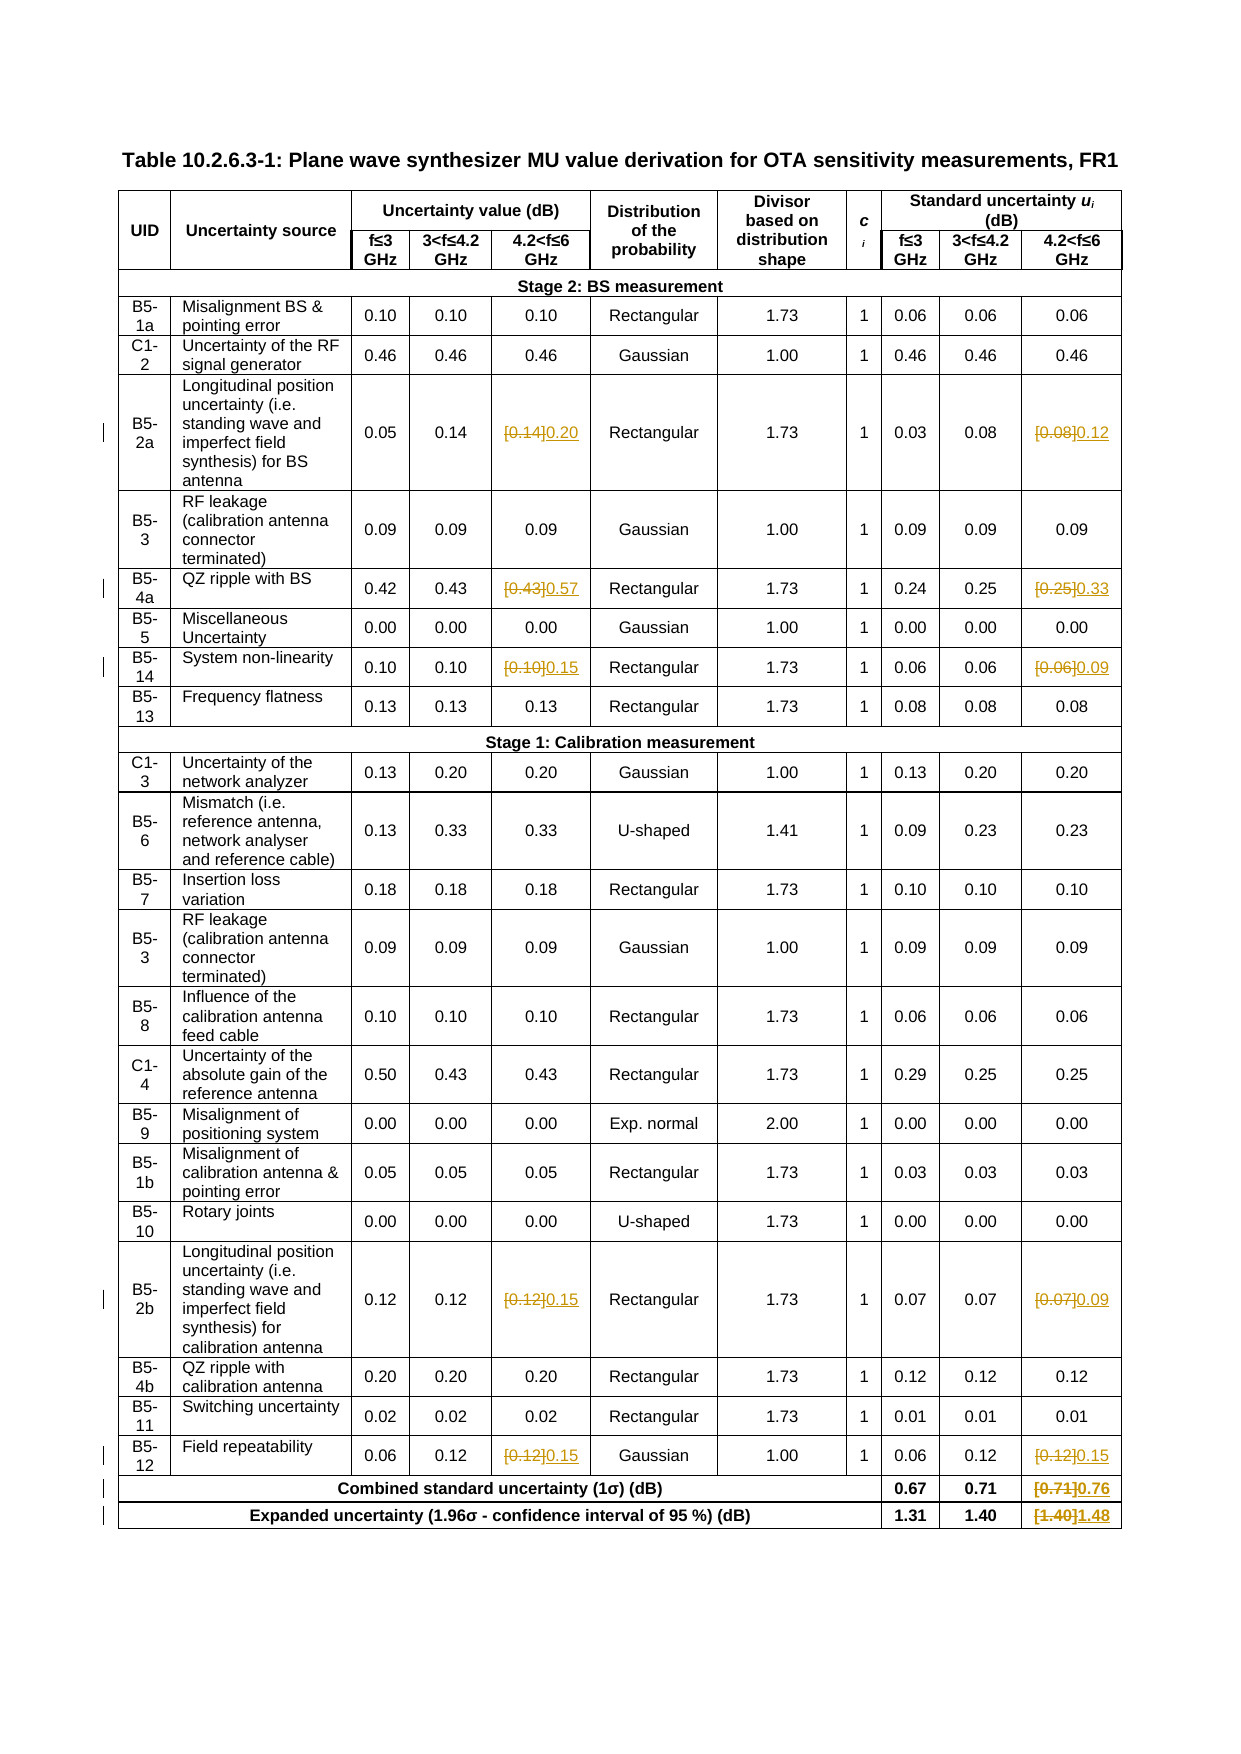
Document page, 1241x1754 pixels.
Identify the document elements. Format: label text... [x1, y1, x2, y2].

table_cell Rectangular [591, 1242, 717, 1357]
table_cell 1 [847, 1202, 881, 1241]
table_cell 0.00 [492, 609, 590, 647]
table_cell U-shaped [591, 1202, 717, 1241]
table_cell 0.00 [410, 1202, 491, 1241]
table_cell 1.00 [718, 336, 846, 374]
table_cell 0.07 [940, 1242, 1021, 1357]
table_cell 0.09 [882, 491, 939, 568]
table_cell 0.13 [492, 687, 590, 726]
table_cell 0.03 [882, 1144, 939, 1201]
table_cell Rectangular [591, 569, 717, 607]
table_cell 0.03 [882, 375, 939, 490]
table_cell 0.08 [940, 687, 1021, 726]
table_cell 0.12 [940, 1358, 1021, 1396]
table_cell 0.23 [940, 793, 1021, 869]
table_cell 1.00 [718, 1436, 846, 1475]
table_cell B5-12 [119, 1436, 170, 1475]
table_cell C1-4 [119, 1046, 170, 1103]
table_cell 0.05 [492, 1144, 590, 1201]
table_cell 1 [847, 375, 881, 490]
table_cell 1.41 [718, 793, 846, 869]
table_cell B5-7 [119, 870, 170, 908]
table_cell 0.10 [492, 297, 590, 335]
table_cell 0.43 [410, 569, 491, 607]
table_cell 0.10 [352, 648, 409, 686]
table_cell 0.00 [940, 1104, 1021, 1143]
table_cell RF leakage (calibration antenna connector terminated) [171, 910, 351, 986]
table_cell 0.33 [410, 793, 491, 869]
table_cell 0.20 [410, 753, 491, 791]
table_cell Rectangular [591, 648, 717, 686]
table_cell 0.00 [882, 609, 939, 647]
table_cell Longitudinal position uncertainty (i.e. standing wave and imperfect field synthesis) for BS antenna [171, 375, 351, 490]
table_cell 0.01 [882, 1397, 939, 1435]
table_cell Gaussian [591, 753, 717, 791]
table_cell 0.25 [940, 569, 1021, 607]
table_cell 1 [847, 491, 881, 568]
table_cell 0.00 [940, 609, 1021, 647]
table_header Uncertainty source [171, 191, 351, 269]
table_cell Field repeatability [171, 1436, 351, 1475]
table_cell 1 [847, 1046, 881, 1103]
table_header ci [847, 191, 881, 269]
table_cell Stage 2: BS measurement [119, 270, 1121, 296]
table_cell 4.2<f≤6 GHz [1022, 231, 1121, 269]
table_cell 1.73 [718, 1144, 846, 1201]
table_cell Uncertainty of the network analyzer [171, 753, 351, 791]
table_cell 0.71 [940, 1476, 1021, 1501]
table_cell [1022, 1503, 1121, 1528]
table_cell 0.42 [352, 569, 409, 607]
table_cell 0.12 [410, 1436, 491, 1475]
table_cell 0.12 [882, 1358, 939, 1396]
table_cell 0.00 [882, 1104, 939, 1143]
text Table 10.2.6.3-1: Plane wave synthesizer MU value derivation for OTA sensitivity measurements, FR1 [118, 147, 1122, 171]
table_cell 0.05 [352, 1144, 409, 1201]
table_cell [1022, 1436, 1121, 1475]
table_cell QZ ripple with calibration antenna [171, 1358, 351, 1396]
table_cell 0.06 [882, 648, 939, 686]
table_cell 0.46 [410, 336, 491, 374]
table_cell 1 [847, 648, 881, 686]
table_cell 0.03 [1022, 1144, 1121, 1201]
table_cell 0.06 [940, 648, 1021, 686]
table_cell 0.13 [882, 753, 939, 791]
table_cell Rectangular [591, 870, 717, 908]
table_cell 0.10 [882, 870, 939, 908]
table_cell 0.05 [410, 1144, 491, 1201]
table_cell 1 [847, 1436, 881, 1475]
table_cell 0.46 [882, 336, 939, 374]
table_cell [1022, 375, 1121, 490]
table_cell [492, 1242, 590, 1357]
table_cell 0.06 [352, 1436, 409, 1475]
table_cell [1022, 569, 1121, 607]
table_cell 0.09 [352, 491, 409, 568]
table_cell Mismatch (i.e. reference antenna, network analyser and reference cable) [171, 793, 351, 869]
table_cell 0.09 [882, 793, 939, 869]
table_cell 0.24 [882, 569, 939, 607]
table_cell QZ ripple with BS [171, 569, 351, 607]
table_cell 0.08 [940, 375, 1021, 490]
table_cell Gaussian [591, 491, 717, 568]
table_cell Rectangular [591, 1144, 717, 1201]
table_header UID [119, 191, 170, 269]
table_cell 0.09 [410, 910, 491, 986]
table_cell 0.09 [352, 910, 409, 986]
table_cell 0.12 [940, 1436, 1021, 1475]
table_cell 0.10 [410, 987, 491, 1045]
table_cell 0.12 [352, 1242, 409, 1357]
table_cell Misalignment of calibration antenna & pointing error [171, 1144, 351, 1201]
table_cell 1 [847, 1144, 881, 1201]
table_cell B5-13 [119, 687, 170, 726]
table_cell 1.73 [718, 648, 846, 686]
table_cell 0.07 [882, 1242, 939, 1357]
table_cell 0.46 [352, 336, 409, 374]
table_cell 0.02 [410, 1397, 491, 1435]
table_header Standard uncertainty ui (dB) [882, 191, 1121, 229]
table_cell 0.06 [1022, 987, 1121, 1045]
table_cell 0.06 [940, 987, 1021, 1045]
table_cell [1022, 1476, 1121, 1501]
table_cell 0.09 [940, 910, 1021, 986]
table_cell Rectangular [591, 987, 717, 1045]
table_cell 1 [847, 297, 881, 335]
table_cell Gaussian [591, 609, 717, 647]
table_cell 0.09 [882, 910, 939, 986]
table_cell 0.06 [882, 297, 939, 335]
table_cell 0.20 [492, 1358, 590, 1396]
table_cell 1 [847, 910, 881, 986]
table_cell 0.46 [492, 336, 590, 374]
table_cell 0.67 [882, 1476, 939, 1501]
table_cell 0.14 [410, 375, 491, 490]
table_cell Expanded uncertainty (1.96σ - confidence interval of 95 %) (dB) [119, 1503, 881, 1528]
table_cell Frequency flatness [171, 687, 351, 726]
table_cell 0.00 [1022, 1104, 1121, 1143]
table_cell 0.00 [1022, 609, 1121, 647]
table_cell 0.09 [492, 491, 590, 568]
table_cell Rectangular [591, 1397, 717, 1435]
table_cell 1 [847, 1397, 881, 1435]
table_cell 0.13 [352, 753, 409, 791]
table_cell 0.13 [410, 687, 491, 726]
table_cell 0.10 [940, 870, 1021, 908]
table_cell B5-2a [119, 375, 170, 490]
table_cell B5-4a [119, 569, 170, 607]
table_cell [492, 648, 590, 686]
table_cell B5-1b [119, 1144, 170, 1201]
table_cell 3<f≤4.2 GHz [410, 231, 491, 269]
table_cell B5-14 [119, 648, 170, 686]
table_cell 0.01 [940, 1397, 1021, 1435]
table_cell f≤3 GHz [353, 231, 409, 269]
table_cell B5-6 [119, 793, 170, 869]
table_cell 1 [847, 1104, 881, 1143]
table_cell 3<f≤4.2 GHz [940, 231, 1021, 269]
table_cell 0.33 [492, 793, 590, 869]
table_cell 1.73 [718, 1397, 846, 1435]
table_cell Influence of the calibration antenna feed cable [171, 987, 351, 1045]
table_cell B5-2b [119, 1242, 170, 1357]
table_cell 0.13 [352, 687, 409, 726]
table_cell C1-2 [119, 336, 170, 374]
table_cell [1022, 648, 1121, 686]
table_cell 0.00 [492, 1104, 590, 1143]
table_cell 1.73 [718, 297, 846, 335]
table_cell Gaussian [591, 336, 717, 374]
table_cell 0.10 [1022, 870, 1121, 908]
table_cell 1 [847, 870, 881, 908]
table_cell B5-8 [119, 987, 170, 1045]
table_cell 1 [847, 609, 881, 647]
table_cell 4.2<f≤6 GHz [492, 231, 589, 269]
table_cell Rectangular [591, 687, 717, 726]
table_cell B5-10 [119, 1202, 170, 1241]
table_cell B5-5 [119, 609, 170, 647]
table_cell 0.43 [410, 1046, 491, 1103]
table_cell 0.10 [492, 987, 590, 1045]
table_cell System non-linearity [171, 648, 351, 686]
table_cell 1 [847, 987, 881, 1045]
table_cell 1.73 [718, 1358, 846, 1396]
table_cell 0.10 [352, 987, 409, 1045]
table_cell 1.73 [718, 1046, 846, 1103]
table_cell 0.18 [492, 870, 590, 908]
table_cell 0.06 [882, 987, 939, 1045]
table_cell C1-3 [119, 753, 170, 791]
table_cell B5-3 [119, 491, 170, 568]
table_cell 1 [847, 687, 881, 726]
table_cell 0.00 [410, 1104, 491, 1143]
table_cell 1.73 [718, 1242, 846, 1357]
table_cell 0.03 [940, 1144, 1021, 1201]
table_cell 1.00 [718, 910, 846, 986]
table_header Divisor based on distribution shape [718, 191, 846, 269]
table_cell f≤3 GHz [883, 231, 939, 269]
table_cell B5-4b [119, 1358, 170, 1396]
table_cell 1 [847, 753, 881, 791]
table_cell 0.09 [492, 910, 590, 986]
table_cell [1022, 1242, 1121, 1357]
table_cell 0.00 [352, 1104, 409, 1143]
table_cell B5-3 [119, 910, 170, 986]
table_cell Insertion loss variation [171, 870, 351, 908]
table_cell Gaussian [591, 910, 717, 986]
table_cell 0.20 [492, 753, 590, 791]
table_cell 1.00 [718, 609, 846, 647]
table_cell 1.31 [882, 1503, 939, 1528]
table_cell 0.09 [1022, 491, 1121, 568]
table_cell 1 [847, 1242, 881, 1357]
table_cell 0.20 [1022, 753, 1121, 791]
table_cell 1.40 [940, 1503, 1021, 1528]
table_cell 0.02 [352, 1397, 409, 1435]
table_cell 0.13 [352, 793, 409, 869]
table_cell 1.73 [718, 375, 846, 490]
table_cell U-shaped [591, 793, 717, 869]
table_cell Uncertainty of the absolute gain of the reference antenna [171, 1046, 351, 1103]
table_cell 0.00 [1022, 1202, 1121, 1241]
table_cell 0.00 [410, 609, 491, 647]
table_cell 0.25 [940, 1046, 1021, 1103]
table_cell 0.02 [492, 1397, 590, 1435]
table_cell Rectangular [591, 1046, 717, 1103]
table_cell Rectangular [591, 297, 717, 335]
table_cell Miscellaneous Uncertainty [171, 609, 351, 647]
table_cell 0.20 [940, 753, 1021, 791]
table_cell Stage 1: Calibration measurement [119, 727, 1121, 752]
table_cell 0.06 [940, 297, 1021, 335]
table_cell 1 [847, 1358, 881, 1396]
table_cell 1 [847, 569, 881, 607]
table_cell Misalignment BS & pointing error [171, 297, 351, 335]
table_cell Gaussian [591, 1436, 717, 1475]
table_cell 0.05 [352, 375, 409, 490]
table_cell Switching uncertainty [171, 1397, 351, 1435]
table_cell 0.00 [492, 1202, 590, 1241]
table_cell Uncertainty of the RF signal generator [171, 336, 351, 374]
table_cell 0.18 [352, 870, 409, 908]
table_cell B5-11 [119, 1397, 170, 1435]
table_cell [492, 1436, 590, 1475]
table_cell 0.20 [352, 1358, 409, 1396]
table_cell 0.09 [1022, 910, 1121, 986]
table_cell 0.12 [1022, 1358, 1121, 1396]
table_cell 0.10 [352, 297, 409, 335]
table_cell 0.23 [1022, 793, 1121, 869]
table_cell 1.73 [718, 870, 846, 908]
table_cell 0.10 [410, 648, 491, 686]
table_cell [492, 375, 590, 490]
table_cell 0.25 [1022, 1046, 1121, 1103]
table_cell Rectangular [591, 375, 717, 490]
table_cell Rectangular [591, 1358, 717, 1396]
table_cell 0.20 [410, 1358, 491, 1396]
table_cell 0.43 [492, 1046, 590, 1103]
table_cell 0.00 [352, 1202, 409, 1241]
table_cell 1 [847, 793, 881, 869]
table_cell 0.29 [882, 1046, 939, 1103]
table_cell 1.73 [718, 987, 846, 1045]
table_cell Rotary joints [171, 1202, 351, 1241]
table_cell B5-9 [119, 1104, 170, 1143]
table_cell 0.01 [1022, 1397, 1121, 1435]
table_cell 0.00 [352, 609, 409, 647]
table_cell 1.73 [718, 569, 846, 607]
table_cell 0.12 [410, 1242, 491, 1357]
table_cell 0.00 [940, 1202, 1021, 1241]
table_cell 0.06 [882, 1436, 939, 1475]
table_cell Combined standard uncertainty (1σ) (dB) [119, 1476, 881, 1501]
table_cell 2.00 [718, 1104, 846, 1143]
table_header Distribution of the probability [591, 191, 717, 269]
table_cell Longitudinal position uncertainty (i.e. standing wave and imperfect field synthesis) for calibration antenna [171, 1242, 351, 1357]
table_header Uncertainty value (dB) [352, 191, 590, 229]
table_cell Exp. normal [591, 1104, 717, 1143]
table_cell 1.00 [718, 491, 846, 568]
table_cell 1.73 [718, 687, 846, 726]
table_cell 0.08 [882, 687, 939, 726]
table_cell 0.00 [882, 1202, 939, 1241]
table_cell 0.46 [1022, 336, 1121, 374]
table_cell 0.06 [1022, 297, 1121, 335]
table_cell 0.09 [410, 491, 491, 568]
table_cell 0.09 [940, 491, 1021, 568]
table_cell B5-1a [119, 297, 170, 335]
table_cell 0.10 [410, 297, 491, 335]
table_cell 0.18 [410, 870, 491, 908]
table_cell Misalignment of positioning system [171, 1104, 351, 1143]
table_cell RF leakage (calibration antenna connector terminated) [171, 491, 351, 568]
table_cell 0.50 [352, 1046, 409, 1103]
table_cell 1.73 [718, 1202, 846, 1241]
table_cell 1 [847, 336, 881, 374]
table_cell 1.00 [718, 753, 846, 791]
table_cell [492, 569, 590, 607]
table_cell 0.08 [1022, 687, 1121, 726]
table_cell 0.46 [940, 336, 1021, 374]
